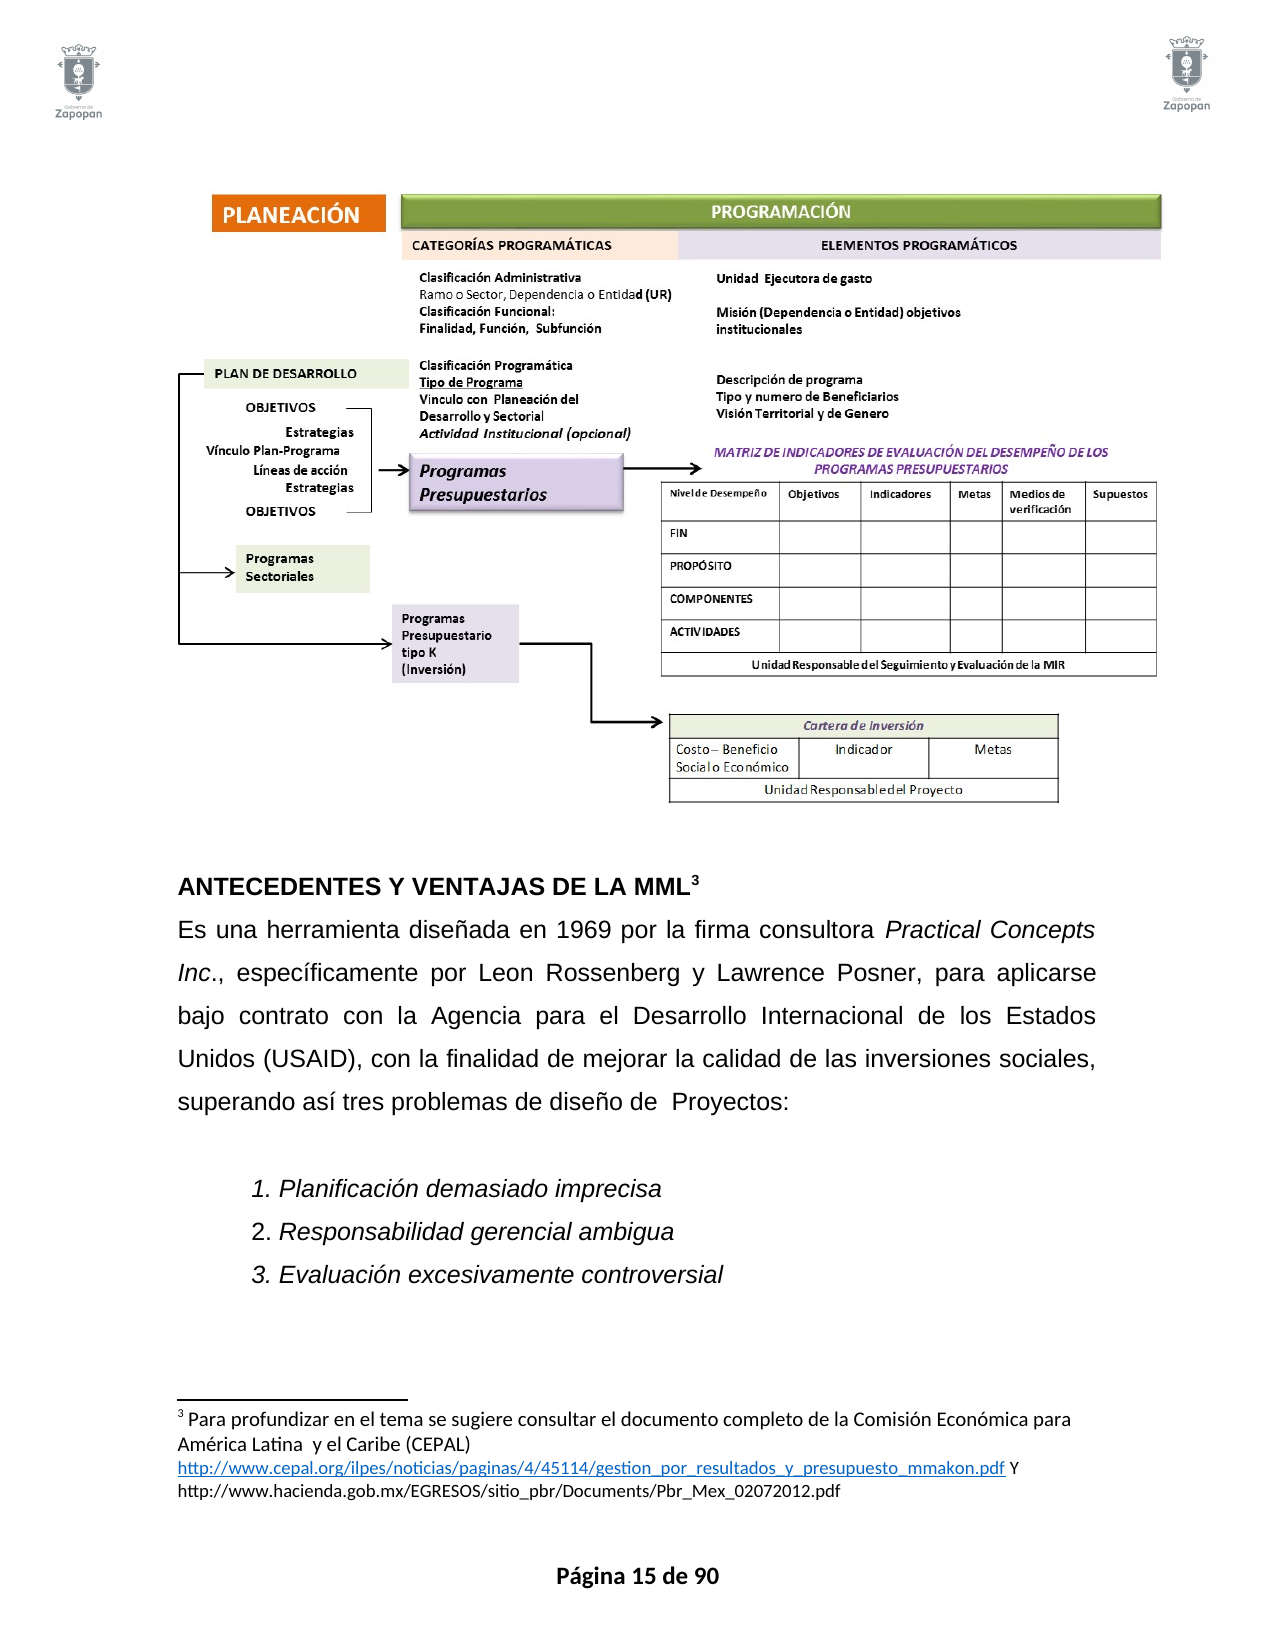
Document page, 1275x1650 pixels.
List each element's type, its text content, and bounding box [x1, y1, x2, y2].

picture [1150, 34, 1223, 114]
text 1. Planificación demasiado imprecisa [177, 1173, 1098, 1202]
picture [177, 189, 1167, 815]
text 3. Evaluación excesivamente controversial [177, 1260, 1098, 1288]
text ANTECEDENTES Y VENTAJAS DE LA MML [177, 872, 1098, 900]
text 2. Responsabilidad gerencial ambigua [177, 1217, 1098, 1245]
text Es una herramienta diseñada en 1969 por la firma consultora Practical Concepts Inc., específicamente por Leon Rossenberg y Lawrence Posner, para aplicarse bajo contrato con la Agencia para el Desarrollo Internacional de los Estados Unidos (USAID), con la finalidad de mejorar la calidad de las inversiones sociales, superando así tres problemas de diseño de Proyectos: [177, 915, 1098, 1116]
picture [42, 42, 114, 122]
